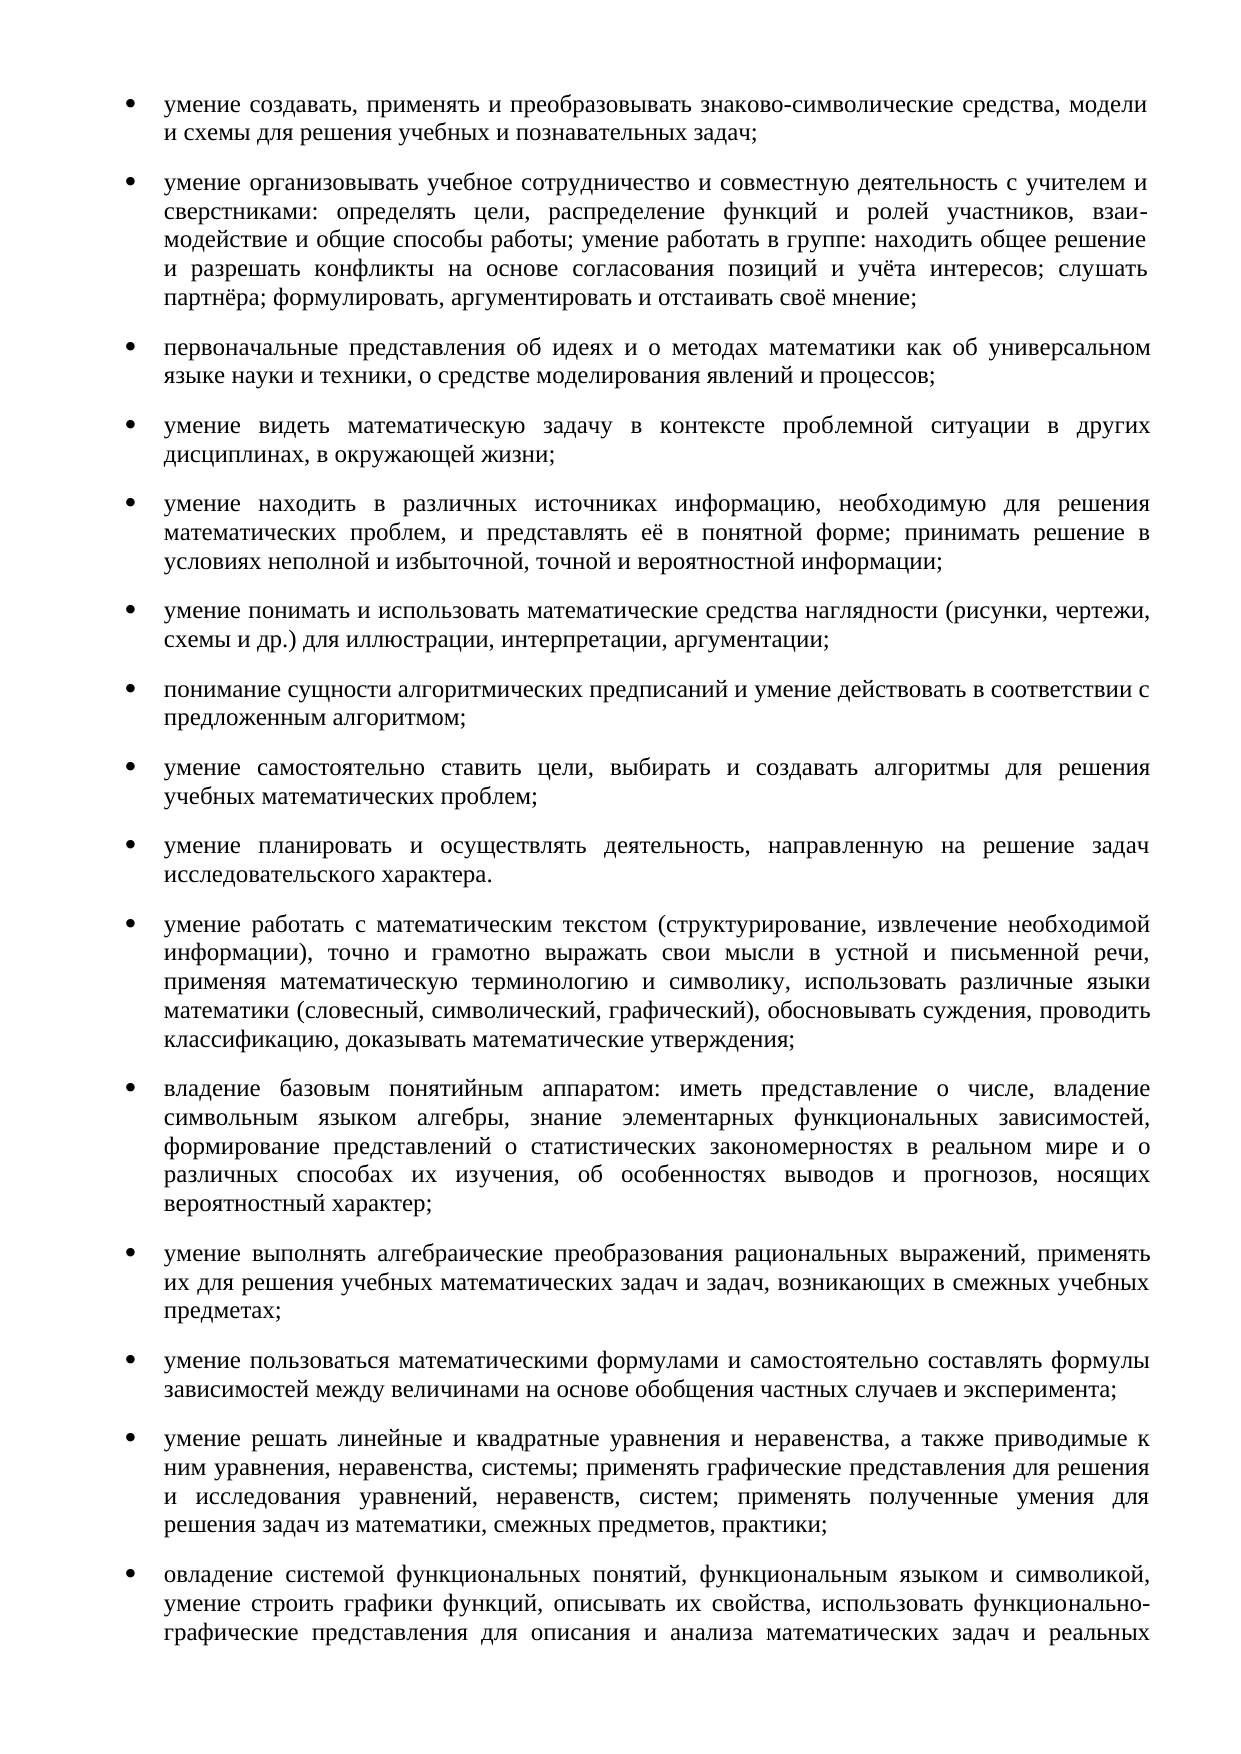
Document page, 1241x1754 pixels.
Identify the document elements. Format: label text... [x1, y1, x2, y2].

list умение пользоваться математическими формулами и самостоятельно составлять формулы зависимостей между величинами на основе обобщения частных случаев и эксперимента; [126, 1345, 1150, 1402]
list умение создавать, применять и преобразовывать знаково-символические средства, модели и схемы для решения учебных и познавательных задач; [126, 89, 1148, 146]
list умение видеть математическую задачу в контексте проблемной ситуации в других дисциплинах, в окружающей жизни; [126, 410, 1151, 467]
list понимание сущности алгоритмических предписаний и умение действовать в соответствии с предложенным алгоритмом; [126, 674, 1151, 731]
list умение выполнять алгебраические преобразования рациональных выражений, применять их для решения учебных математических задач и задач, возникающих в смежных учебных предметах; [126, 1238, 1151, 1324]
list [126, 1559, 1151, 1645]
list умение понимать и использовать математические средства наглядности (рисунки, чертежи, схемы и др.) для иллюстрации, интерпретации, аргументации; [126, 595, 1152, 653]
list умение планировать и осуществлять деятельность, направленную на решение задач исследовательского характера. [126, 830, 1149, 888]
list умение самостоятельно ставить цели, выбирать и создавать алгоритмы для решения учебных математических проблем; [126, 752, 1151, 809]
list умение находить в различных источниках информацию, необходимую для решения математических проблем, и представлять её в понятной форме; принимать решение в условиях неполной и избыточной, точной и вероятностной информации; [126, 488, 1151, 574]
list умение решать линейные и квадратные уравнения и неравенства, а также приводимые к ним уравнения, неравенства, системы; применять графические представления для решения и исследования уравнений, неравенств, систем; применять полученные умения для решения задач из математики, смежных предметов, практики; [126, 1423, 1150, 1538]
list умение организовывать учебное сотрудничество и совместную деятельность с учителем и сверстниками: определять цели, распределение функций и ролей участников, взаимодействие и общие способы работы; умение работать в группе: находить общее решение и разрешать конфликты на основе согласования позиций и учёта интересов; слушать партнёра; формулировать, аргументировать и отстаивать своё мнение; [126, 167, 1148, 311]
list первоначальные представления об идеях и о методах математики как об универсальном языке науки и техники, о средстве моделирования явлений и процессов; [126, 332, 1151, 389]
list умение работать с математическим текстом (структурирование, извлечение необходимой информации), точно и грамотно выражать свои мысли в устной и письменной речи, применяя математическую терминологию и символику, использовать различные языки математики (словесный, символический, графический), обосновывать суждения, проводить классификацию, доказывать математические утверждения; [126, 909, 1151, 1052]
list владение базовым понятийным аппаратом: иметь представление о числе, владение символьным языком алгебры, знание элементарных функциональных зависимостей, формирование представлений о статистических закономерностях в реальном мире и о различных способах их изучения, об особенностях выводов и прогнозов, носящих вероятностный характер; [126, 1073, 1151, 1217]
